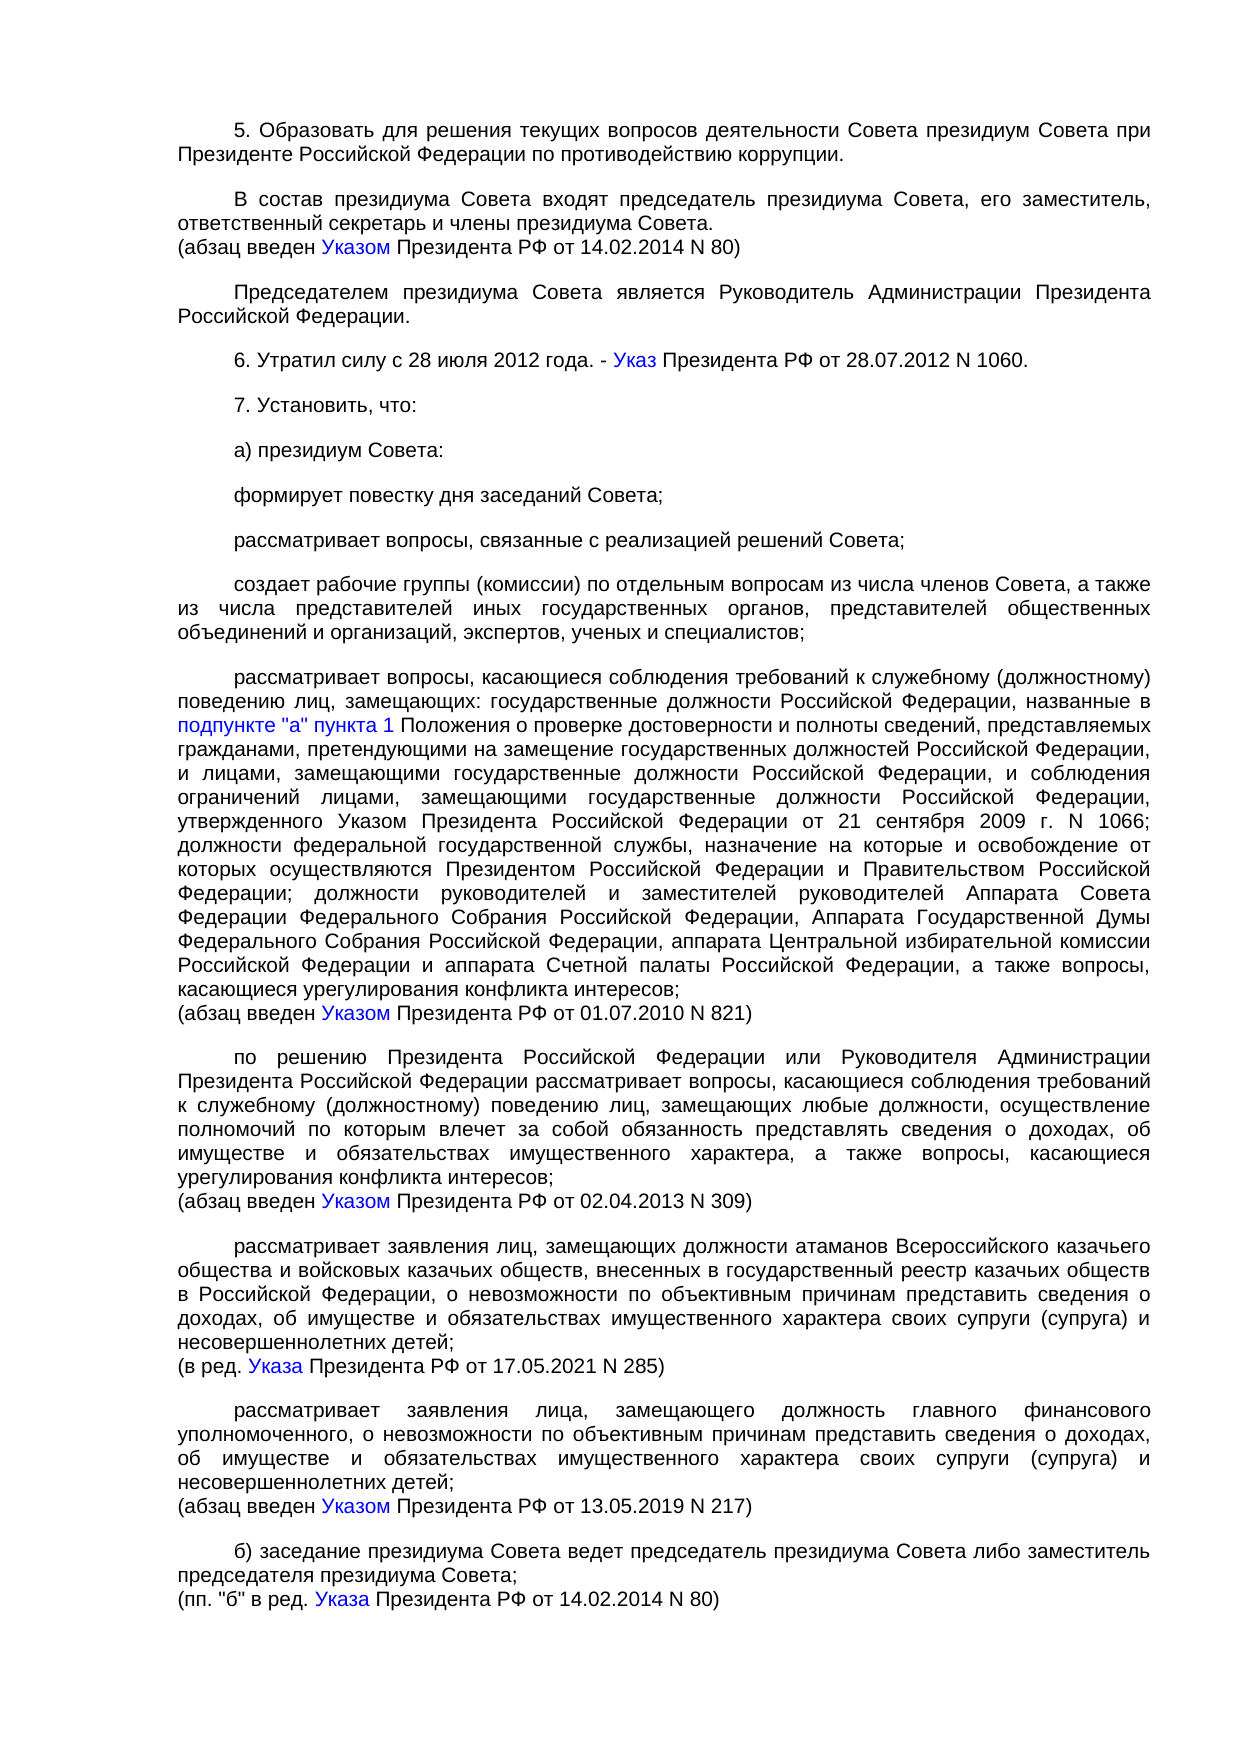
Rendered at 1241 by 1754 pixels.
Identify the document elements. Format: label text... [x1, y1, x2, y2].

text 5. Образовать для решения текущих вопросов деятельности Совета президиум Совета при Президенте Российской Федерации по противодействию коррупции. [177, 118, 1152, 166]
text (пп. "б" в ред. Указа Президента РФ от 14.02.2014 N 80) [177, 1587, 1152, 1611]
text Председателем президиума Совета является Руководитель Администрации Президента Российской Федерации. [177, 279, 1152, 327]
text 6. Утратил силу с 28 июля 2012 года. - Указ Президента РФ от 28.07.2012 N 1060. [177, 348, 1152, 372]
text (в ред. Указа Президента РФ от 17.05.2021 N 285) [177, 1353, 1152, 1377]
text (абзац введен Указом Президента РФ от 14.02.2014 N 80) [177, 235, 1152, 259]
text рассматривает заявления лиц, замещающих должности атаманов Всероссийского казачьего общества и войсковых казачьих обществ, внесенных в государственный реестр казачьих обществ в Российской Федерации, о невозможности по объективным причинам представить сведения о доходах, об имуществе и обязательствах имущественного характера своих супруги (супруга) и несовершеннолетних детей; [177, 1234, 1152, 1353]
text 7. Установить, что: [177, 393, 1152, 417]
text б) заседание президиума Совета ведет председатель президиума Совета либо заместитель председателя президиума Совета; [177, 1539, 1152, 1587]
text по решению Президента Российской Федерации или Руководителя Администрации Президента Российской Федерации рассматривает вопросы, касающиеся соблюдения требований к служебному (должностному) поведению лиц, замещающих любые должности, осуществление полномочий по которым влечет за собой обязанность представлять сведения о доходах, об имуществе и обязательствах имущественного характера, а также вопросы, касающиеся урегулирования конфликта интересов; [177, 1045, 1152, 1189]
text (абзац введен Указом Президента РФ от 13.05.2019 N 217) [177, 1494, 1152, 1518]
text создает рабочие группы (комиссии) по отдельным вопросам из числа членов Совета, а также из числа представителей иных государственных органов, представителей общественных объединений и организаций, экспертов, ученых и специалистов; [177, 572, 1152, 644]
text рассматривает вопросы, касающиеся соблюдения требований к служебному (должностному) поведению лиц, замещающих: государственные должности Российской Федерации, названные в подпункте "а" пункта 1 Положения о проверке достоверности и полноты сведений, представляемых гражданами, претендующими на замещение государственных должностей Российской Федерации, и лицами, замещающими государственные должности Российской Федерации, и соблюдения ограничений лицами, замещающими государственные должности Российской Федерации, утвержденного Указом Президента Российской Федерации от 21 сентября 2009 г. N 1066; должности федеральной государственной службы, назначение на которые и освобождение от которых осуществляются Президентом Российской Федерации и Правительством Российской Федерации; должности руководителей и заместителей руководителей Аппарата Совета Федерации Федерального Собрания Российской Федерации, Аппарата Государственной Думы Федерального Собрания Российской Федерации, аппарата Центральной избирательной комиссии Российской Федерации и аппарата Счетной палаты Российской Федерации, а также вопросы, касающиеся урегулирования конфликта интересов; [177, 665, 1152, 1000]
text (абзац введен Указом Президента РФ от 02.04.2013 N 309) [177, 1189, 1152, 1213]
text рассматривает вопросы, связанные с реализацией решений Совета; [177, 527, 1152, 551]
text (абзац введен Указом Президента РФ от 01.07.2010 N 821) [177, 1000, 1152, 1024]
text а) президиум Совета: [177, 438, 1152, 462]
text рассматривает заявления лица, замещающего должность главного финансового уполномоченного, о невозможности по объективным причинам представить сведения о доходах, об имуществе и обязательствах имущественного характера своих супруги (супруга) и несовершеннолетних детей; [177, 1398, 1152, 1494]
text В состав президиума Совета входят председатель президиума Совета, его заместитель, ответственный секретарь и члены президиума Совета. [177, 187, 1152, 235]
text формирует повестку дня заседаний Совета; [177, 483, 1152, 507]
